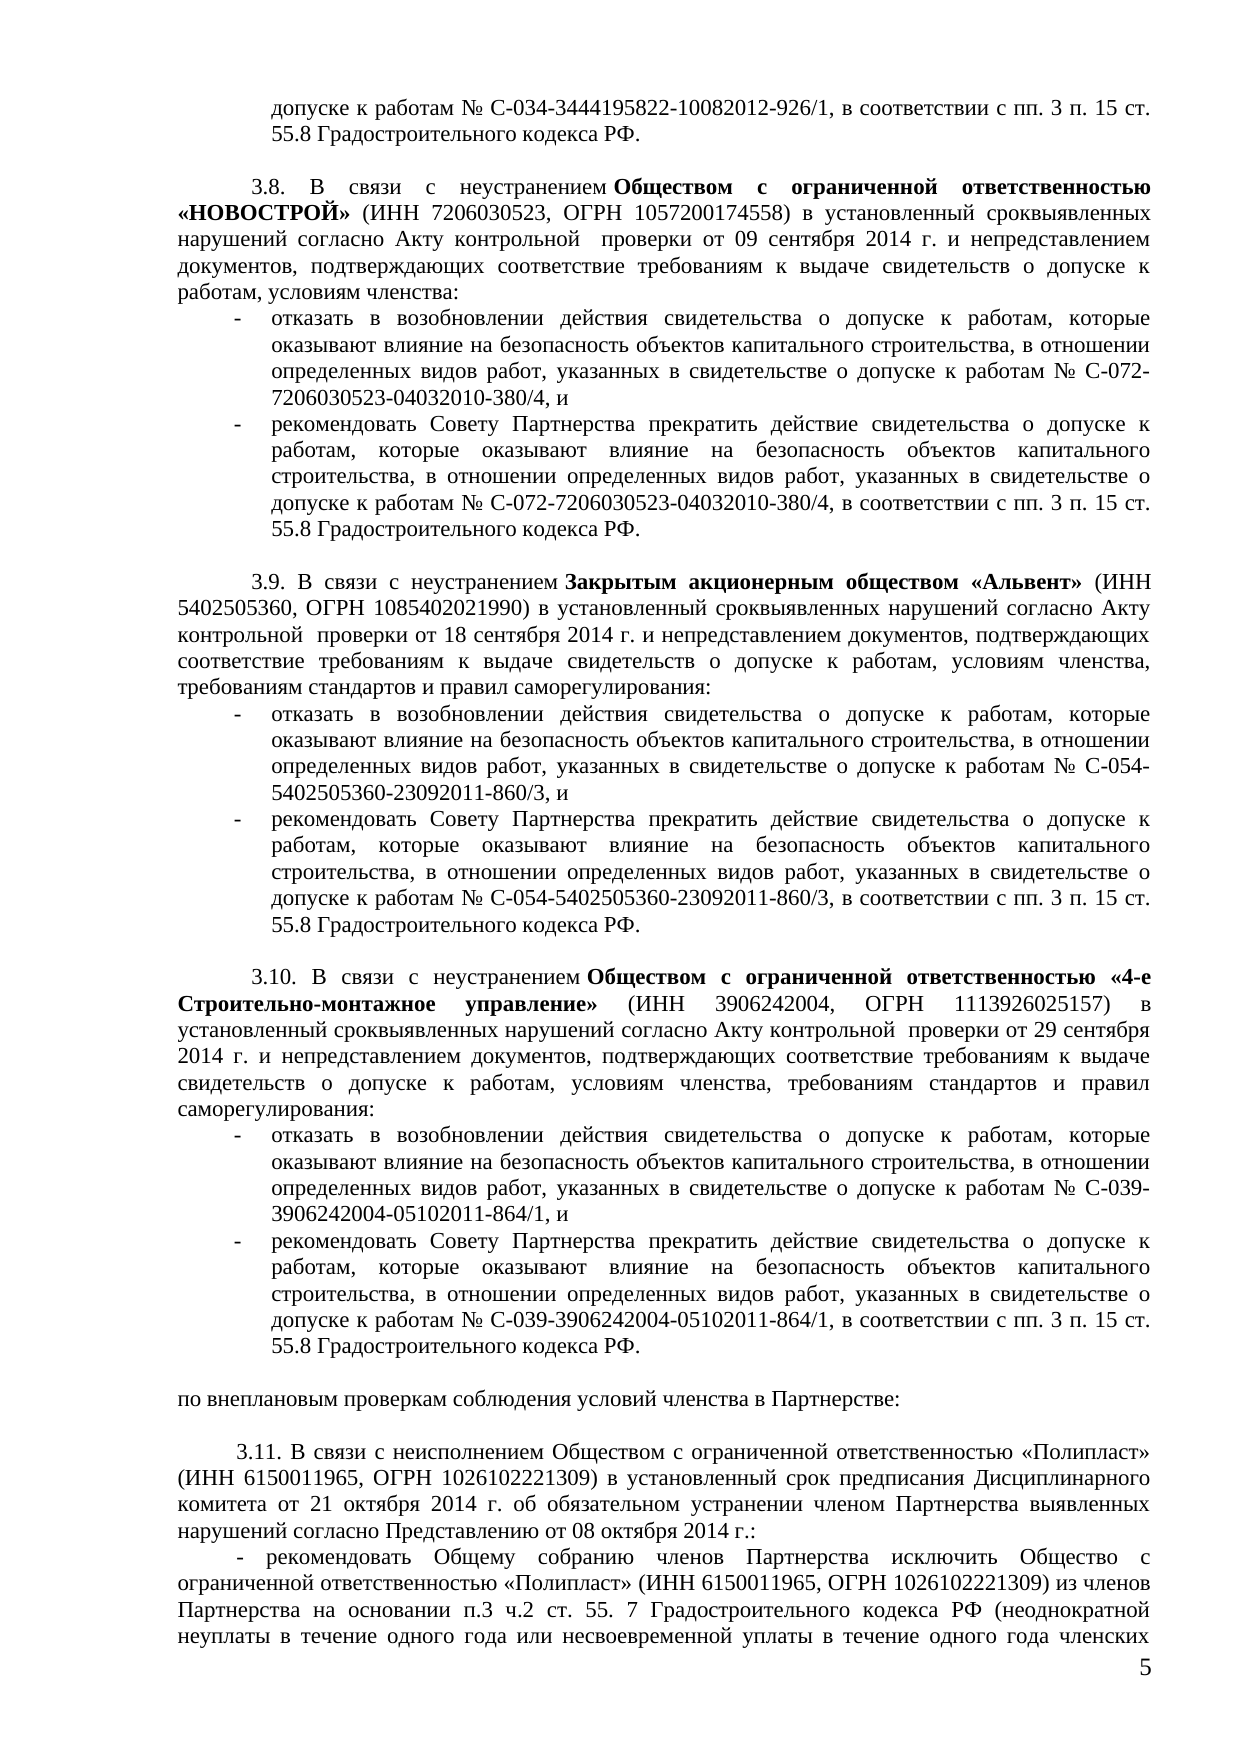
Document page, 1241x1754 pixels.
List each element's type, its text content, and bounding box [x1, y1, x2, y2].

list отказать в возобновлении действия свидетельства о допуске к работам, которые оказывают влияние на безопасность объектов капитального строительства, в отношении определенных видов работ, указанных в свидетельстве о допуске к работам № С-039-3906242004-05102011-864/1, и [233, 1121, 1152, 1227]
list отказать в возобновлении действия свидетельства о допуске к работам, которые оказывают влияние на безопасность объектов капитального строительства, в отношении определенных видов работ, указанных в свидетельстве о допуске к работам № С-054-5402505360-23092011-860/3, и [233, 700, 1152, 805]
text 3.11. В связи с неисполнением Обществом с ограниченной ответственностью «Полипласт» (ИНН 6150011965, ОГРН 1026102221309) в установленный срок предписания Дисциплинарного комитета от 21 октября 2014 г. об обязательном устранении членом Партнерства выявленных нарушений согласно Представлению от 08 октября 2014 г.: [177, 1438, 1152, 1543]
text 3.8. В связи с неустранением Обществом с ограниченной ответственностью «НОВОСТРОЙ» (ИНН 7206030523, ОГРН 1057200174558) в установленный сроквыявленных нарушений согласно Акту контрольной проверки от 09 сентября 2014 г. и непредставлением документов, подтверждающих соответствие требованиям к выдаче свидетельств о допуске к работам, условиям членства: [177, 173, 1152, 304]
text 3.10. В связи с неустранением Обществом с ограниченной ответственностью «4-е Строительно-монтажное управление» (ИНН 3906242004, ОГРН 1113926025157) в установленный сроквыявленных нарушений согласно Акту контрольной проверки от 29 сентября 2014 г. и непредставлением документов, подтверждающих соответствие требованиям к выдаче свидетельств о допуске к работам, условиям членства, требованиям стандартов и правил саморегулирования: [177, 963, 1152, 1121]
list рекомендовать Совету Партнерства прекратить действие свидетельства о допуске к работам, которые оказывают влияние на безопасность объектов капитального строительства, в отношении определенных видов работ, указанных в свидетельстве о допуске к работам № С-072-7206030523-04032010-380/4, в соответствии с пп. 3 п. 15 ст. 55.8 Градостроительного кодекса РФ. [233, 410, 1152, 542]
list рекомендовать Совету Партнерства прекратить действие свидетельства о допуске к работам, которые оказывают влияние на безопасность объектов капитального строительства, в отношении определенных видов работ, указанных в свидетельстве о допуске к работам № С-054-5402505360-23092011-860/3, в соответствии с пп. 3 п. 15 ст. 55.8 Градостроительного кодекса РФ. [233, 805, 1152, 937]
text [177, 1543, 1152, 1648]
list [233, 94, 1152, 146]
list отказать в возобновлении действия свидетельства о допуске к работам, которые оказывают влияние на безопасность объектов капитального строительства, в отношении определенных видов работ, указанных в свидетельстве о допуске к работам № С-072-7206030523-04032010-380/4, и [233, 304, 1152, 410]
text по внеплановым проверкам соблюдения условий членства в Партнерстве: [177, 1385, 1152, 1411]
text 3.9. В связи с неустранением Закрытым акционерным обществом «Альвент» (ИНН 5402505360, ОГРН 1085402021990) в установленный сроквыявленных нарушений согласно Акту контрольной проверки от 18 сентября 2014 г. и непредставлением документов, подтверждающих соответствие требованиям к выдаче свидетельств о допуске к работам, условиям членства, требованиям стандартов и правил саморегулирования: [177, 568, 1152, 700]
list рекомендовать Совету Партнерства прекратить действие свидетельства о допуске к работам, которые оказывают влияние на безопасность объектов капитального строительства, в отношении определенных видов работ, указанных в свидетельстве о допуске к работам № С-039-3906242004-05102011-864/1, в соответствии с пп. 3 п. 15 ст. 55.8 Градостроительного кодекса РФ. [233, 1227, 1152, 1359]
